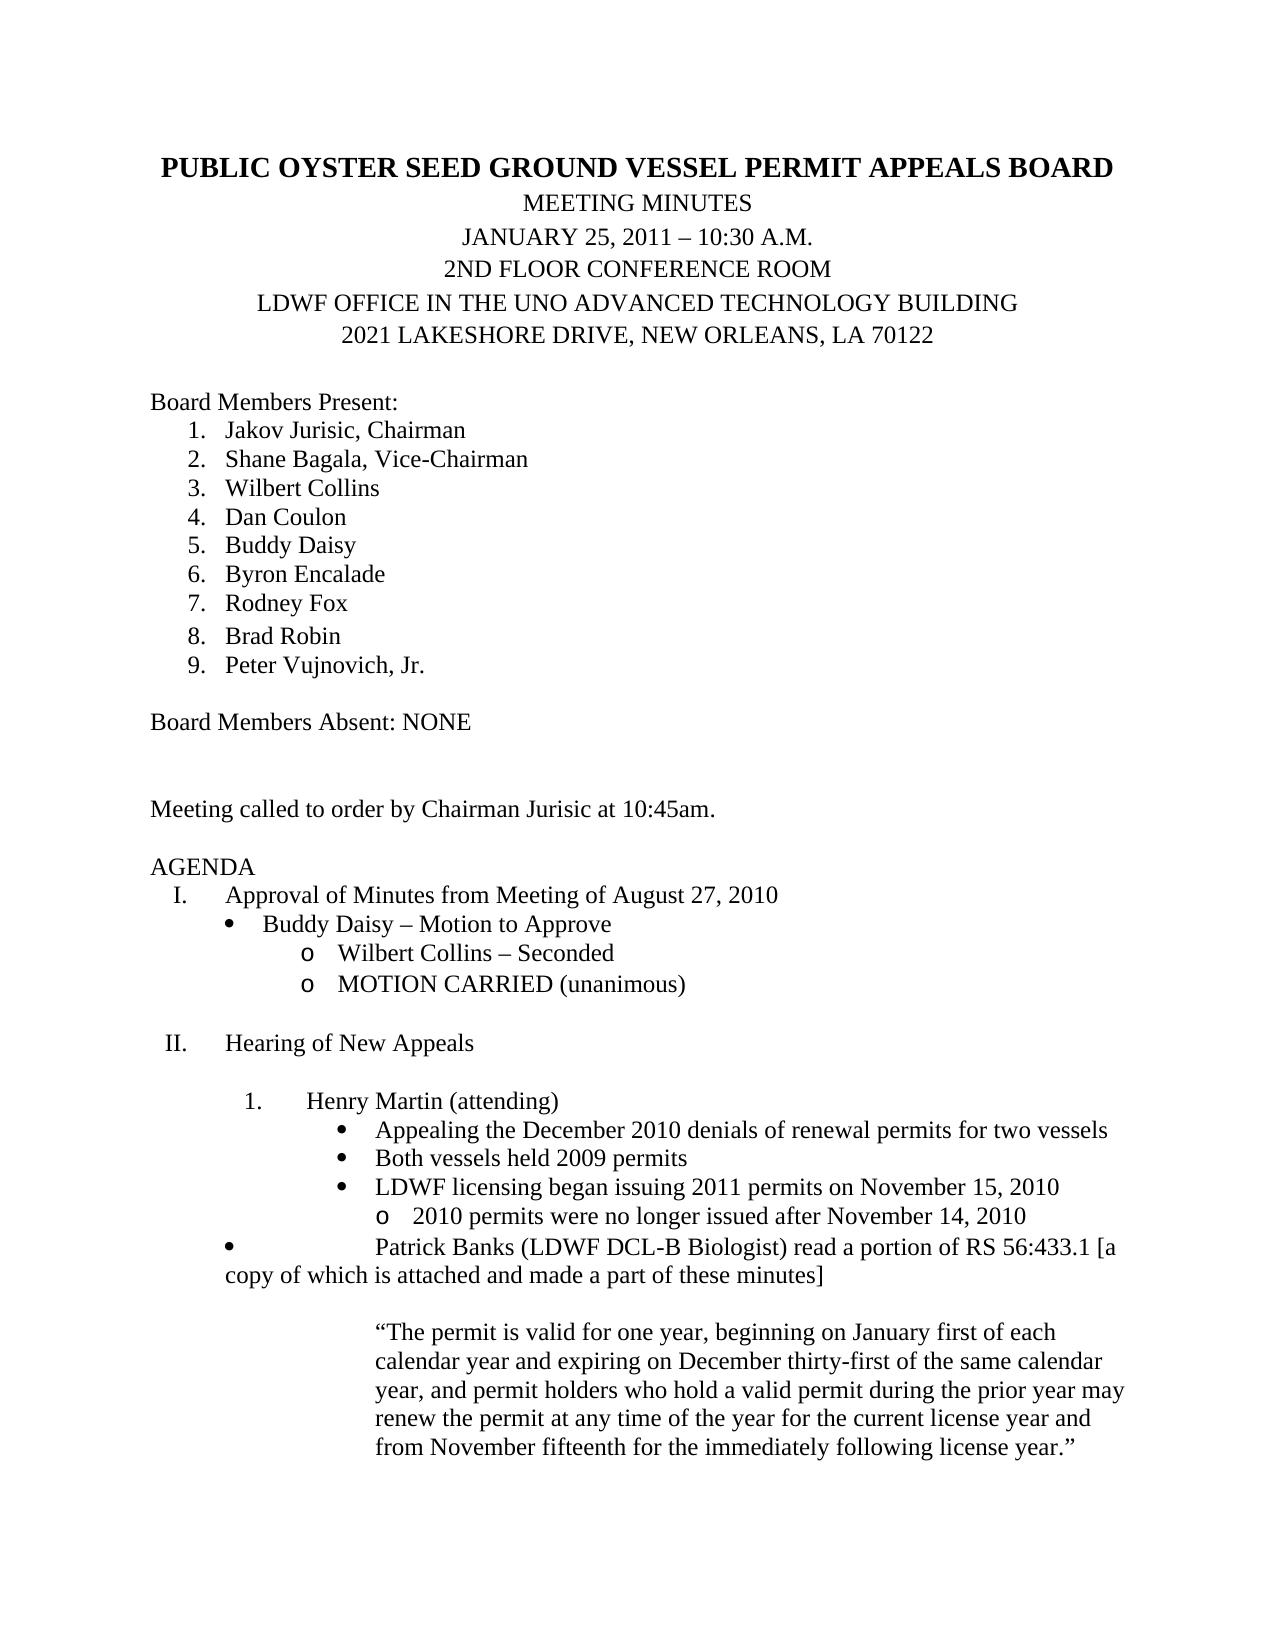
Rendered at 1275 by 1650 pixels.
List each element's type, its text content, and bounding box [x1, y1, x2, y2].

text MEETING MINUTES [150, 188, 1125, 217]
text Meeting called to order by Chairman Jurisic at 10:45am. [150, 794, 1125, 823]
list Byron Encalade [187, 559, 1125, 588]
list Both vessels held 2009 permits [337, 1143, 1125, 1172]
text JANUARY 25, 2011 – 10:30 A.M. [150, 222, 1125, 250]
list Brad Robin [187, 621, 1125, 650]
text LDWF OFFICE IN THE UNO ADVANCED TECHNOLOGY BUILDING [150, 288, 1125, 316]
list Dan Coulon [187, 502, 1125, 530]
text 2021 LAKESHORE DRIVE, NEW ORLEANS, LA 70122 [150, 321, 1125, 349]
list Shane Bagala, Vice-Chairman [187, 444, 1125, 473]
list Appealing the December 2010 denials of renewal permits for two vessels [337, 1115, 1125, 1143]
list 2010 permits were no longer issued after November 14, 2010 [375, 1201, 1125, 1232]
text PUBLIC OYSTER SEED GROUND VESSEL PERMIT APPEALS BOARD [150, 150, 1125, 183]
text Board Members Absent: NONE [150, 707, 1125, 736]
list Patrick Banks (LDWF DCL-B Biologist) read a portion of RS 56:433.1 [a copy of which is attached and made a part of these minutes] [225, 1232, 1125, 1289]
text Board Members Present: [150, 387, 1125, 415]
list Henry Martin (attending) [262, 1086, 1125, 1115]
list Wilbert Collins – Seconded [300, 938, 1125, 969]
text 2ND FLOOR CONFERENCE ROOM [150, 254, 1125, 283]
list Jakov Jurisic, Chairman [187, 415, 1125, 444]
list Approval of Minutes from Meeting of August 27, 2010 [187, 881, 1125, 909]
list Wilbert Collins [187, 473, 1125, 502]
list Buddy Daisy – Motion to Approve [225, 909, 1125, 938]
text AGENDA [150, 852, 1125, 881]
list Peter Vujnovich, Jr. [187, 650, 1125, 678]
list Buddy Daisy [187, 530, 1125, 559]
list Hearing of New Appeals [187, 1028, 1125, 1057]
text “The permit is valid for one year, beginning on January first of each calendar year and expiring on December thirty-first of the same calendar year, and permit holders who hold a valid permit during the prior year may renew the permit at any time of the year for the current license year and [375, 1317, 1125, 1432]
list LDWF licensing began issuing 2011 permits on November 15, 2010 [337, 1172, 1125, 1201]
text from November fifteenth for the immediately following license year.” [150, 1432, 1125, 1461]
list Rodney Fox [187, 588, 1125, 617]
list MOTION CARRIED (unanimous) [300, 969, 1125, 1000]
